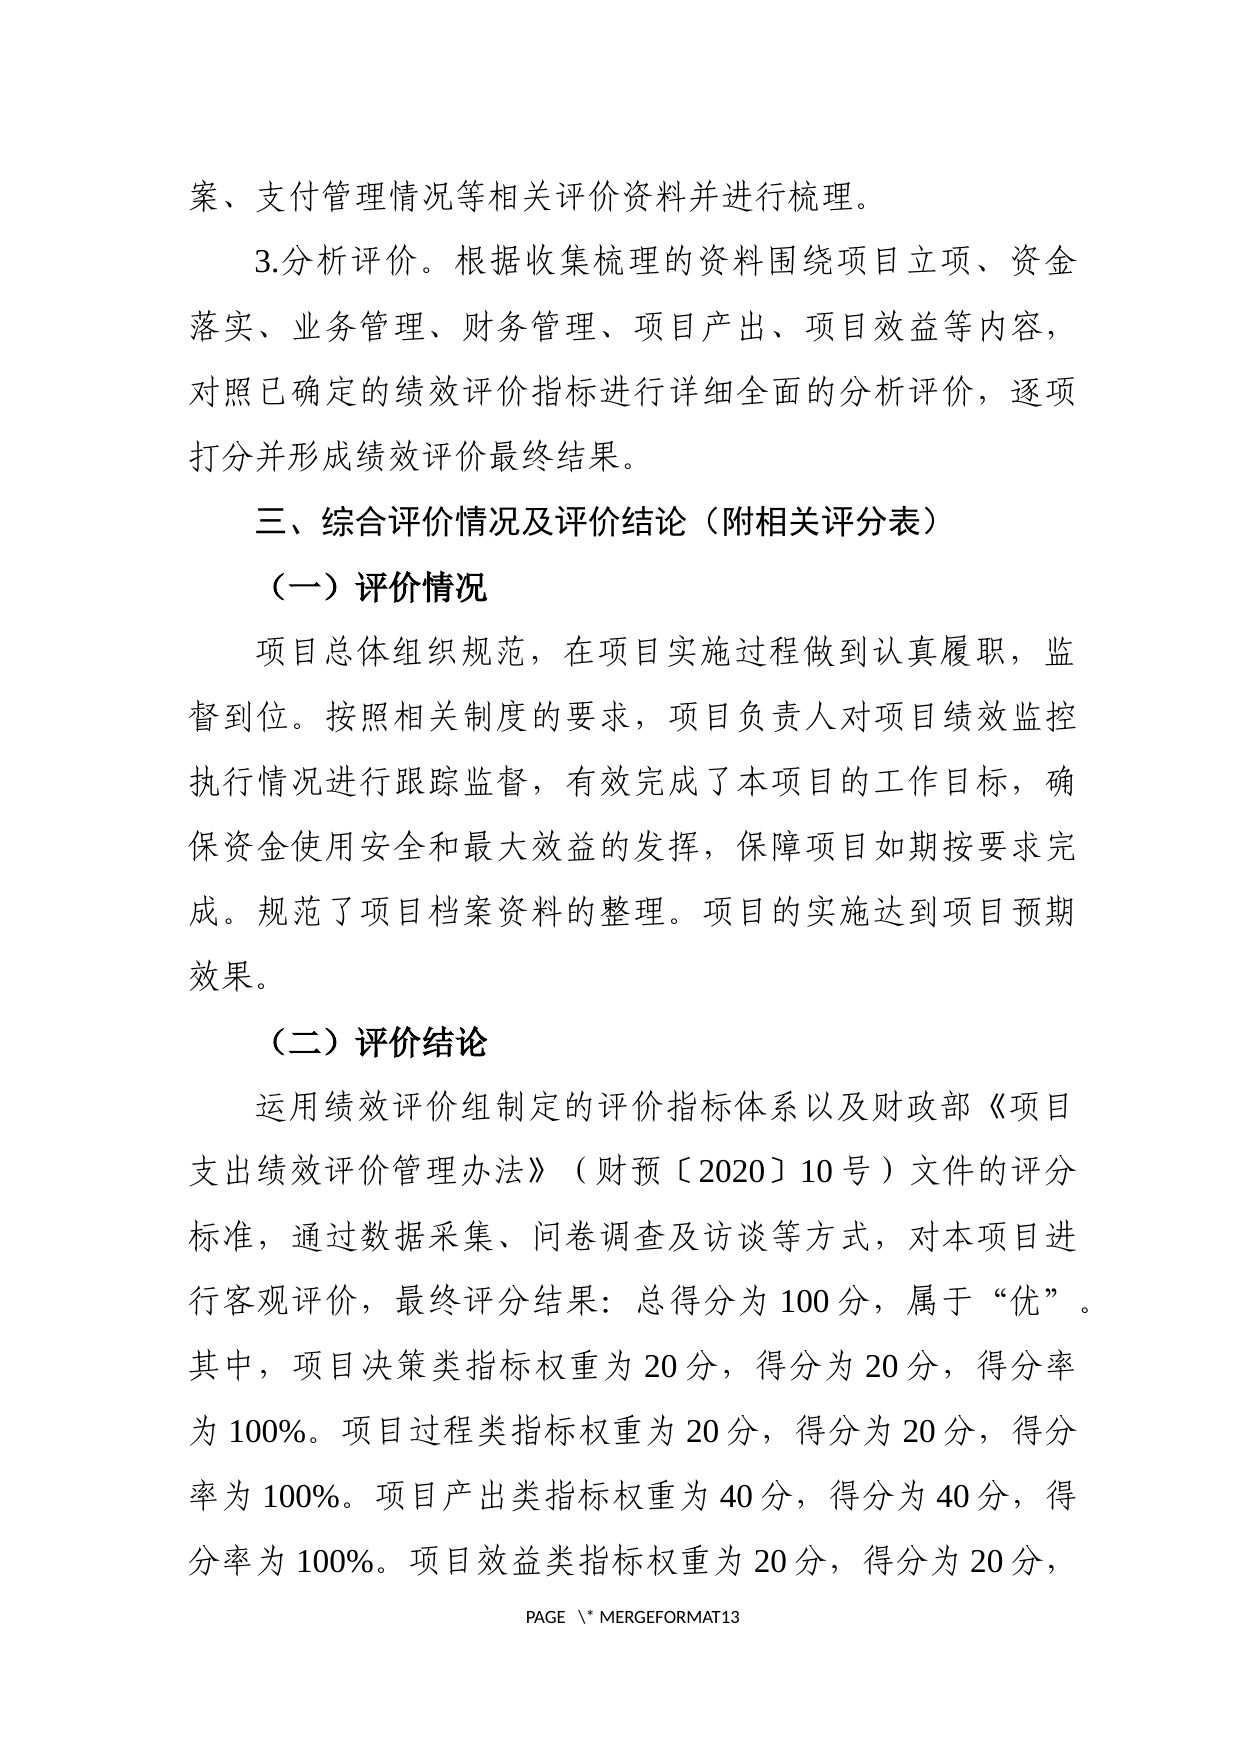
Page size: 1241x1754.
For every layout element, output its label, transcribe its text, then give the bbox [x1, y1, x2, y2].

list 3.分析评价。根据收集梳理的资料围绕项目立项、资金落实、业务管理、财务管理、项目产出、项目效益等内容，对照已确定的绩效评价指标进行详细全面的分析评价，逐项打分并形成绩效评价最终结果。 [187, 227, 1078, 487]
text 项目总体组织规范，在项目实施过程做到认真履职，监督到位。按照相关制度的要求，项目负责人对项目绩效监控执行情况进行跟踪监督，有效完成了本项目的工作目标，确保资金使用安全和最大效益的发挥，保障项目如期按要求完成。规范了项目档案资料的整理。项目的实施达到项目预期效果。 [187, 617, 1078, 1007]
title （一）评价情况 [187, 552, 1078, 617]
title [187, 1072, 1078, 1592]
list 综合评价情况及评价结论（附相关评分表） [187, 487, 1078, 552]
title （二）评价结论 [187, 1007, 1078, 1072]
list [187, 162, 1078, 227]
